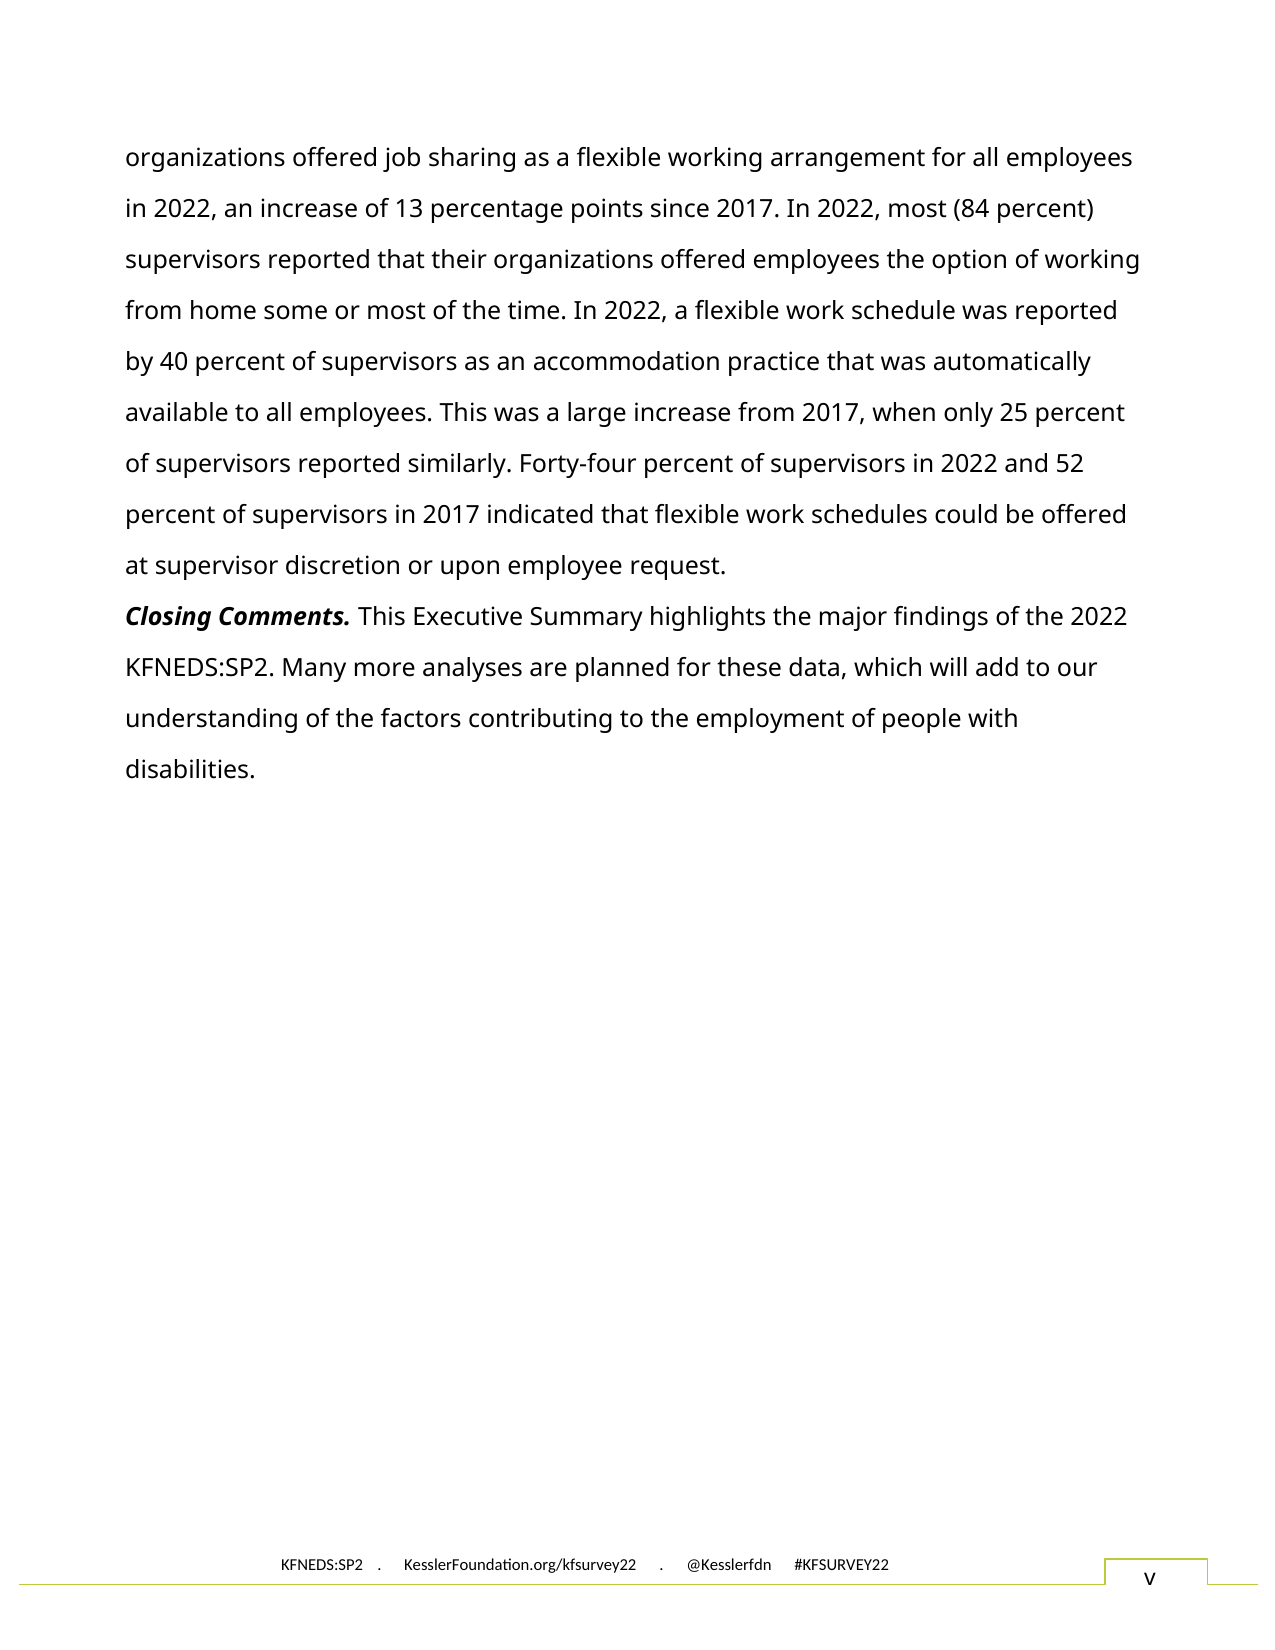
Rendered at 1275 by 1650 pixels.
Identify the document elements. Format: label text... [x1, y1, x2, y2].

text Closing Comments. This Executive Summary highlights the major findings of the 2022 KFNEDS:SP2. Many more analyses are planned for these data, which will add to our understanding of the factors contributing to the employment of people with disabilities. [125, 599, 1148, 786]
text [125, 139, 1147, 582]
